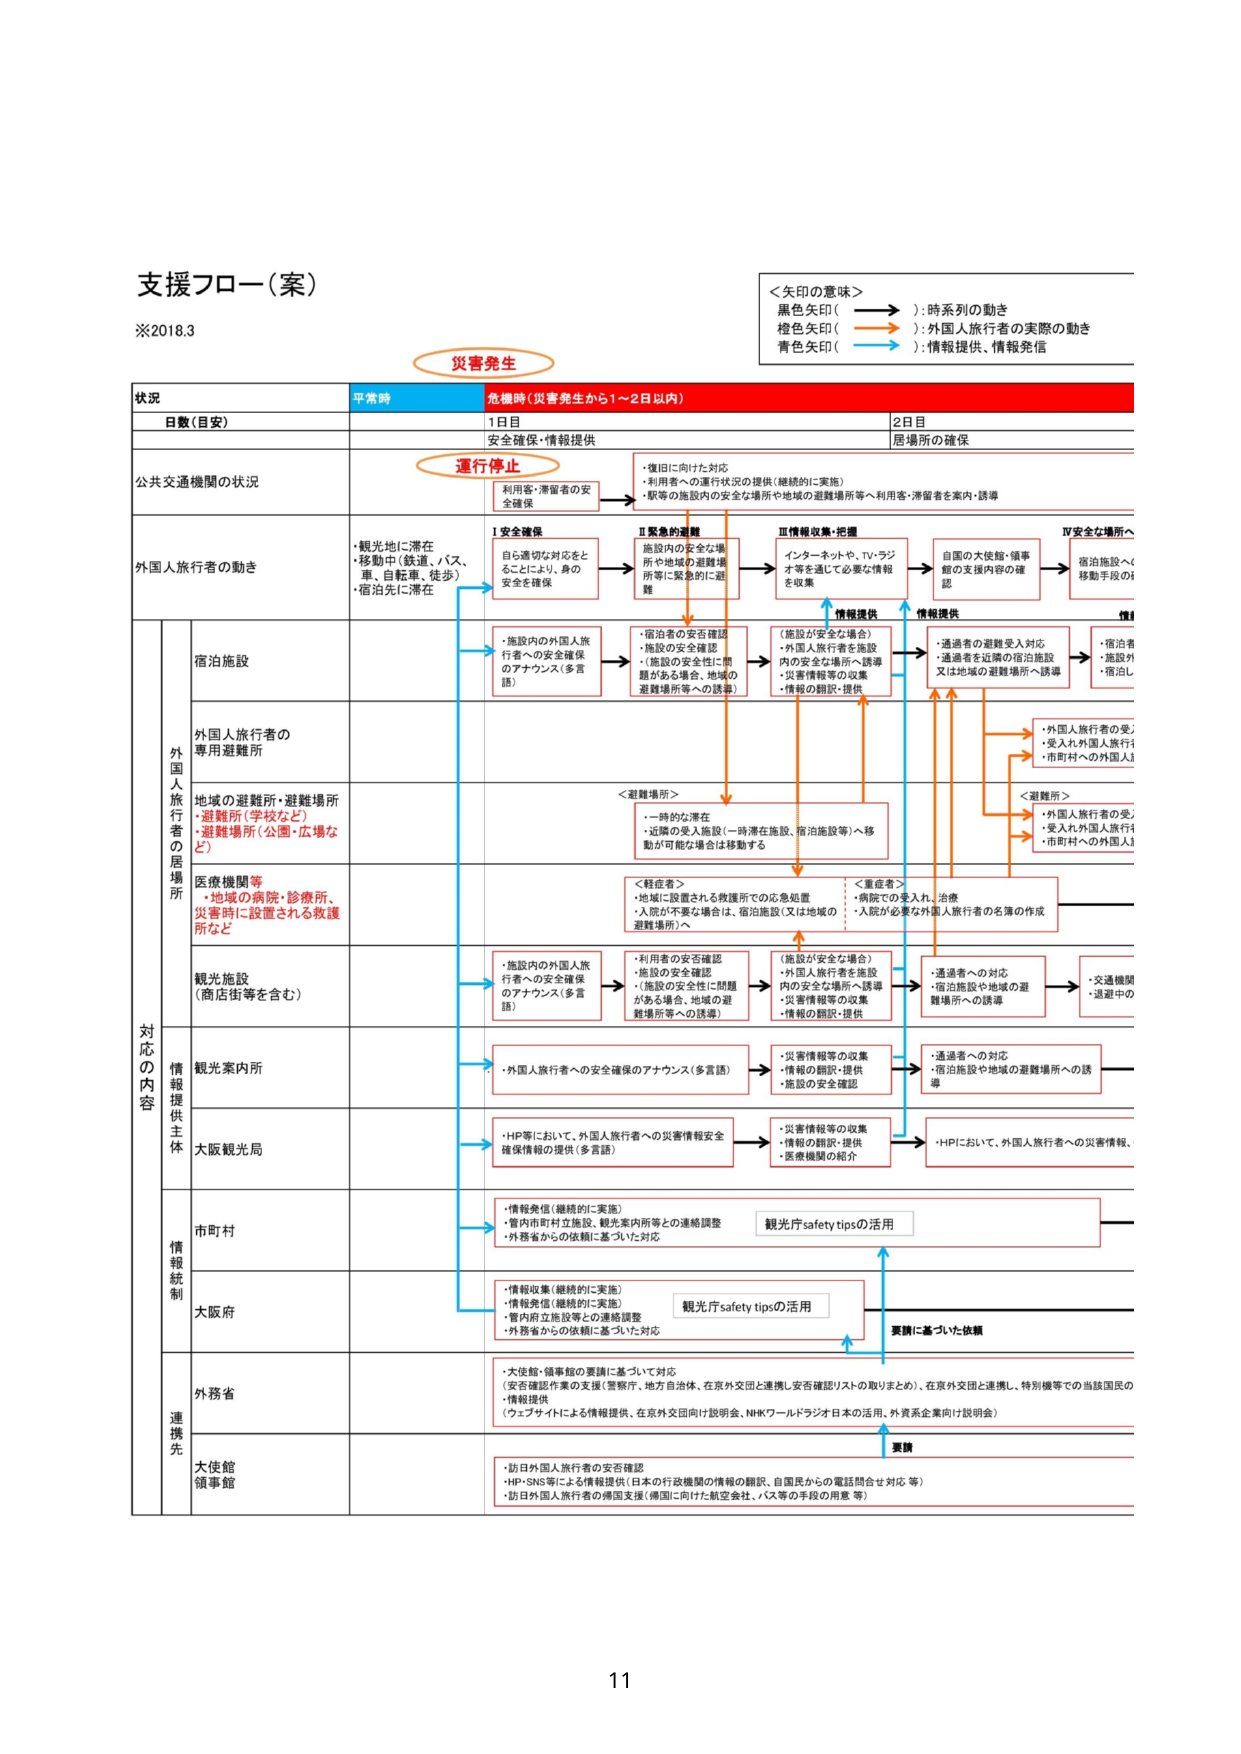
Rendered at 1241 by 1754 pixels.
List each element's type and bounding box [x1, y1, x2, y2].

picture [118, 251, 1134, 1532]
